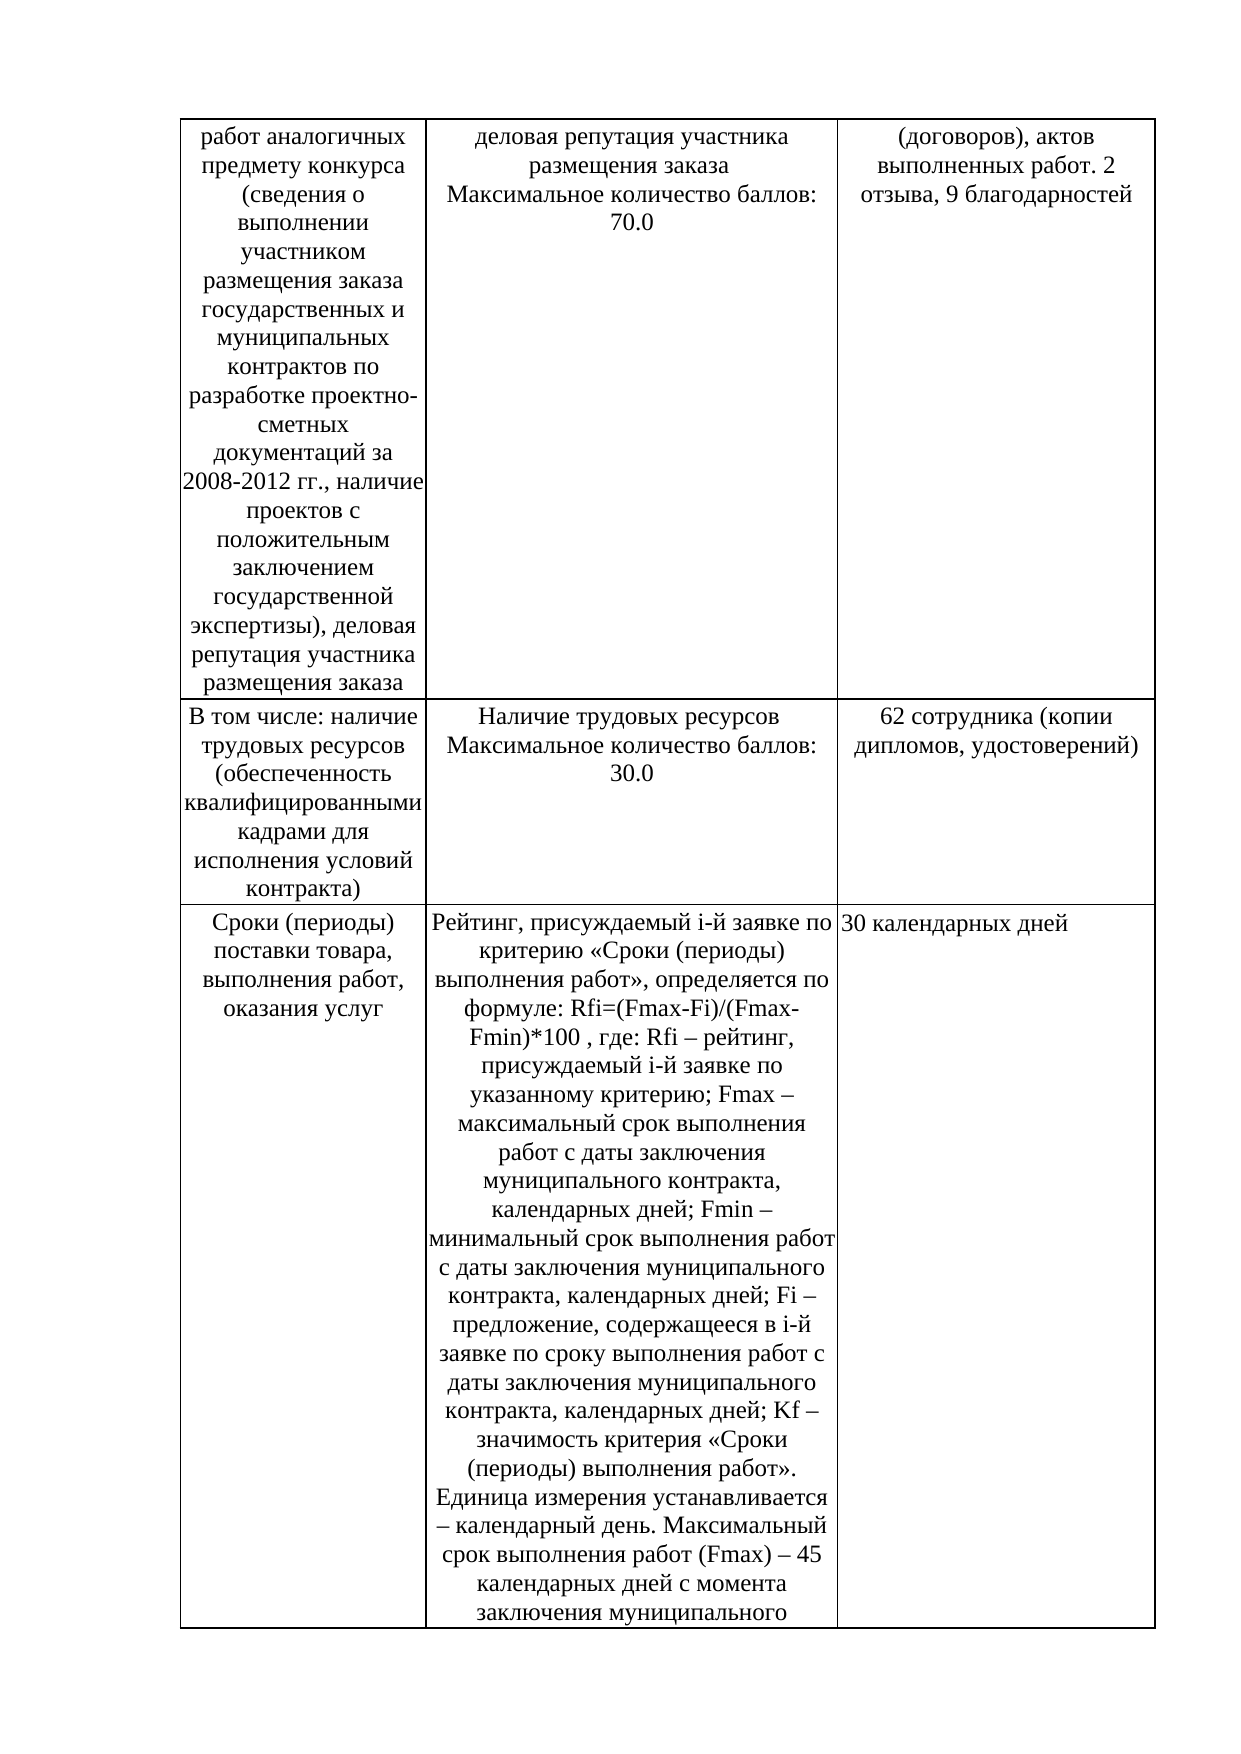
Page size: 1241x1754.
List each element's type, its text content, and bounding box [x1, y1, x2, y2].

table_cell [427, 120, 837, 698]
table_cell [181, 120, 425, 698]
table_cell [427, 905, 837, 1627]
table_cell 62 сотрудника (копии дипломов, удостоверений) [838, 700, 1154, 904]
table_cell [181, 905, 425, 1627]
table_cell В том числе: наличие трудовых ресурсов (обеспеченность квалифицированными кадрами для исполнения условий контракта) [181, 700, 425, 904]
table_cell [838, 905, 1154, 1627]
table_cell Наличие трудовых ресурсов Максимальное количество баллов: 30.0 [427, 700, 837, 904]
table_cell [838, 120, 1154, 698]
